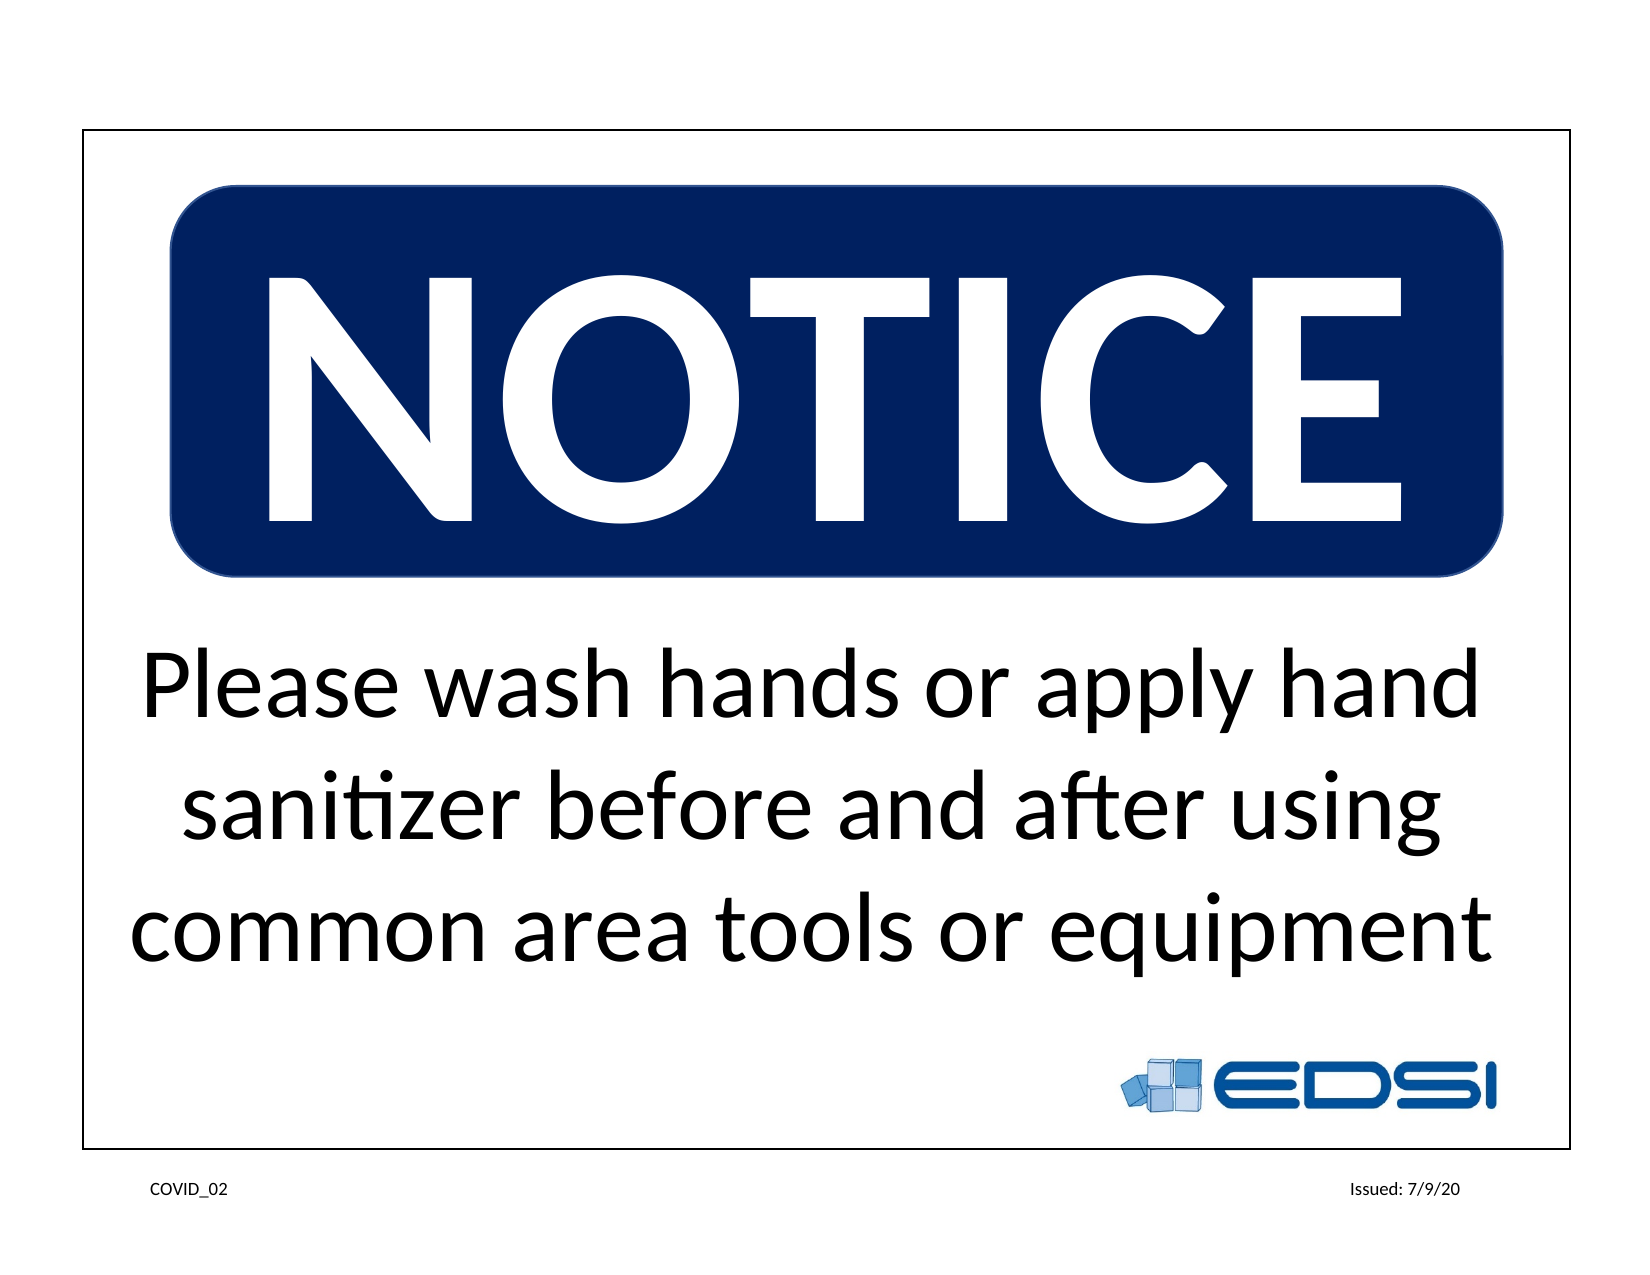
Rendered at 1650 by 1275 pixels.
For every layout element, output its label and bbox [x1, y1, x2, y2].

picture [1113, 1051, 1501, 1117]
